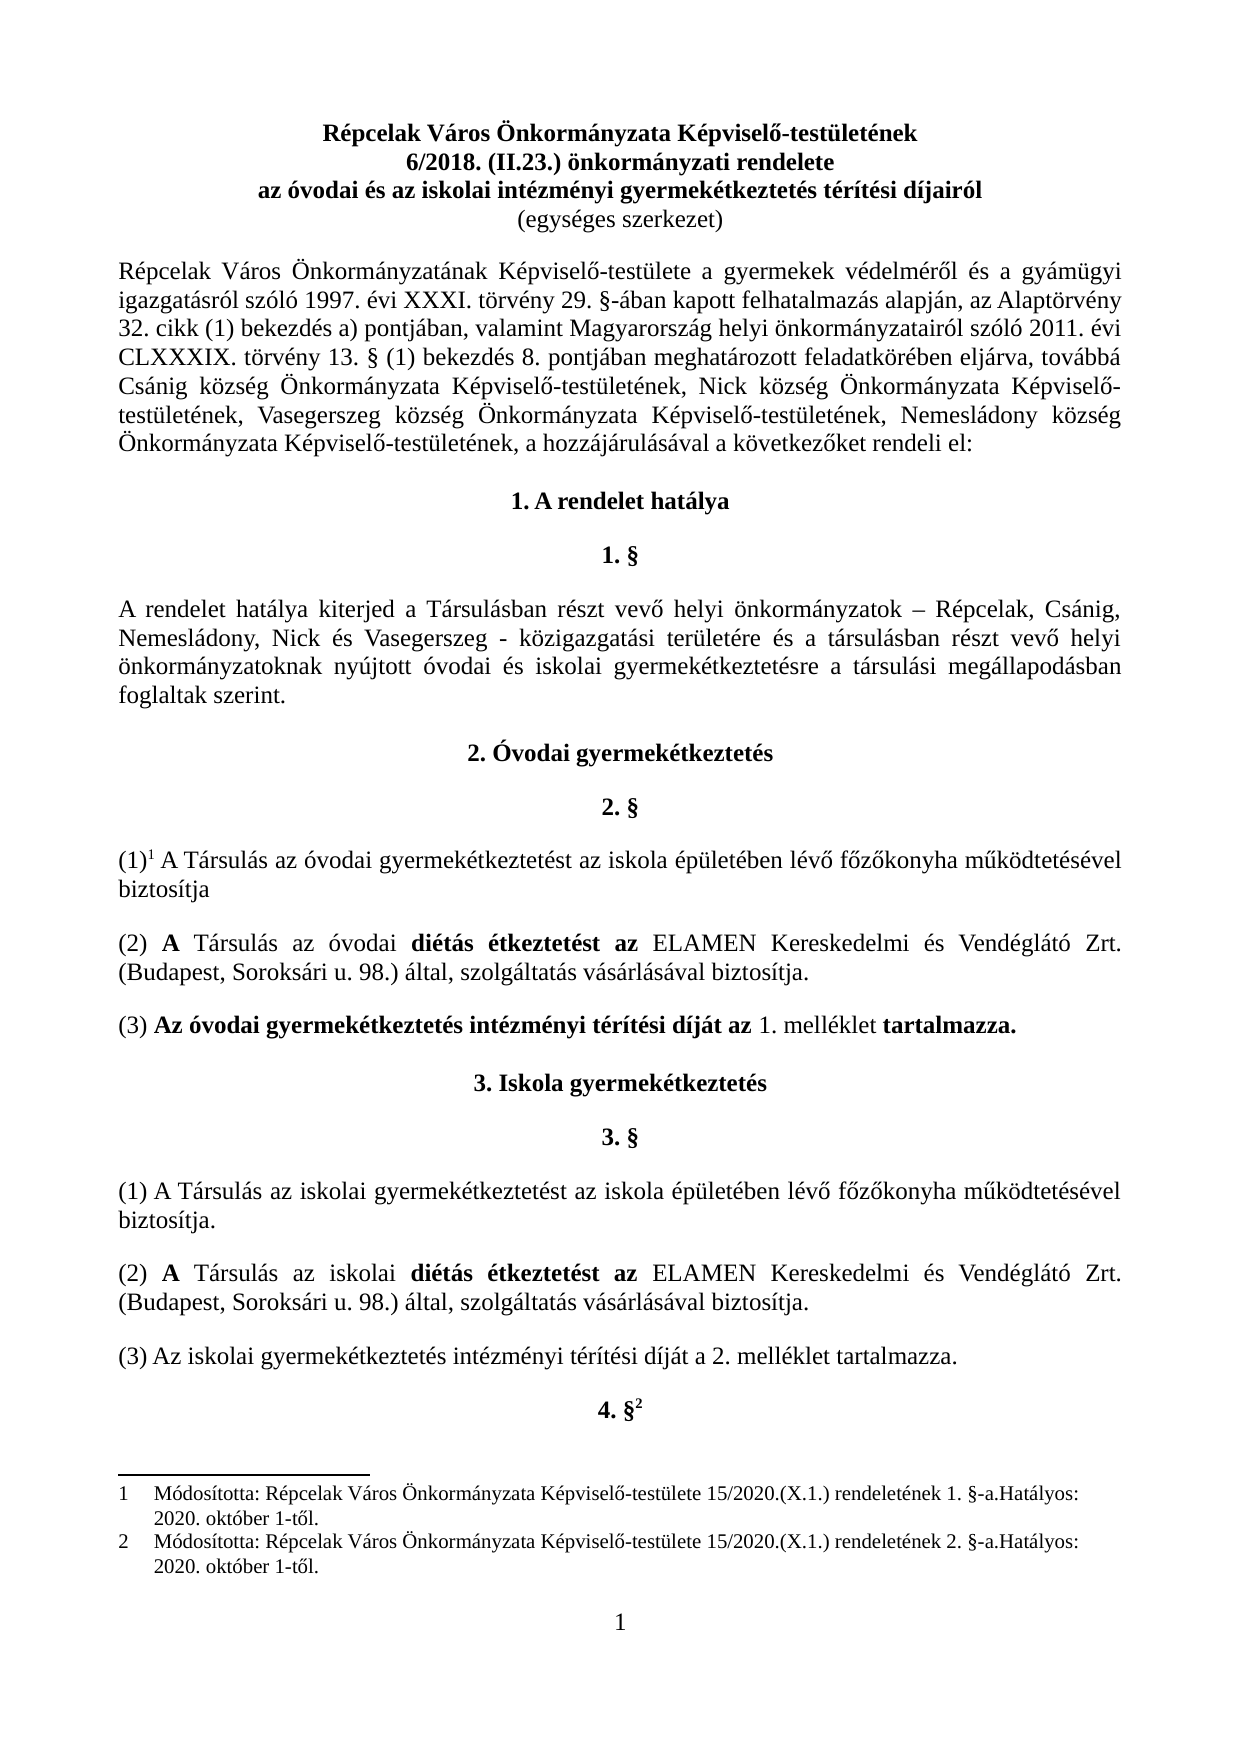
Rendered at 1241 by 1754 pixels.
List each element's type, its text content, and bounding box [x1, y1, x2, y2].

text 3. § [118, 1122, 1122, 1151]
text (3) Az iskolai gyermekétkeztetés intézményi térítési díját a 2. melléklet tartalmazza. [118, 1341, 1122, 1370]
text A rendelet hatálya kiterjed a Társulásban részt vevő helyi önkormányzatok – Répcelak, Csánig, Nemesládony, Nick és Vasegerszeg - közigazgatási területére és a társulásban részt vevő helyi önkormányzatoknak nyújtott óvodai és iskolai gyermekétkeztetésre a társulási megállapodásban foglaltak szerint. [118, 594, 1122, 709]
text 1. A rendelet hatálya [118, 486, 1122, 515]
text 4. § [118, 1395, 1122, 1423]
text Répcelak Város Önkormányzata Képviselő-testületének [118, 118, 1122, 147]
text 2. § [118, 792, 1122, 821]
text (egységes szerkezet) [118, 204, 1122, 233]
text 3. Iskola gyermekétkeztetés [118, 1068, 1122, 1097]
text 6/2018. (II.23.) önkormányzati rendelete [118, 147, 1122, 176]
text (1) A Társulás az iskolai gyermekétkeztetést az iskola épületében lévő főzőkonyha működtetésével biztosítja. [118, 1176, 1122, 1233]
text 1. § [118, 540, 1122, 569]
text (2) A Társulás az iskolai diétás étkeztetést az ELAMEN Kereskedelmi és Vendéglátó Zrt. (Budapest, Soroksári u. 98.) által, szolgáltatás vásárlásával biztosítja. [118, 1258, 1122, 1316]
text (1) A Társulás az óvodai gyermekétkeztetést az iskola épületében lévő főzőkonyha működtetésével biztosítja [118, 846, 1122, 903]
text az óvodai és az iskolai intézményi gyermekétkeztetés térítési díjairól [118, 176, 1122, 204]
text Répcelak Város Önkormányzatának Képviselő-testülete a gyermekek védelméről és a gyámügyi igazgatásról szóló 1997. évi XXXI. törvény 29. §-ában kapott felhatalmazás alapján, az Alaptörvény 32. cikk (1) bekezdés a) pontjában, valamint Magyarország helyi önkormányzatairól szóló 2011. évi CLXXXIX. törvény 13. § (1) bekezdés 8. pontjában meghatározott feladatkörében eljárva, továbbá Csánig község Önkormányzata Képviselő-testületének, Nick község Önkormányzata Képviselő-testületének, Vasegerszeg község Önkormányzata Képviselő-testületének, Nemesládony község Önkormányzata Képviselő-testületének, a hozzájárulásával a következőket rendeli el: [118, 256, 1122, 457]
text 2. Óvodai gyermekétkeztetés [118, 738, 1122, 767]
text (2) A Társulás az óvodai diétás étkeztetést az ELAMEN Kereskedelmi és Vendéglátó Zrt. (Budapest, Soroksári u. 98.) által, szolgáltatás vásárlásával biztosítja. [118, 928, 1122, 986]
text (3) Az óvodai gyermekétkeztetés intézményi térítési díját az 1. melléklet tartalmazza. [118, 1011, 1122, 1039]
